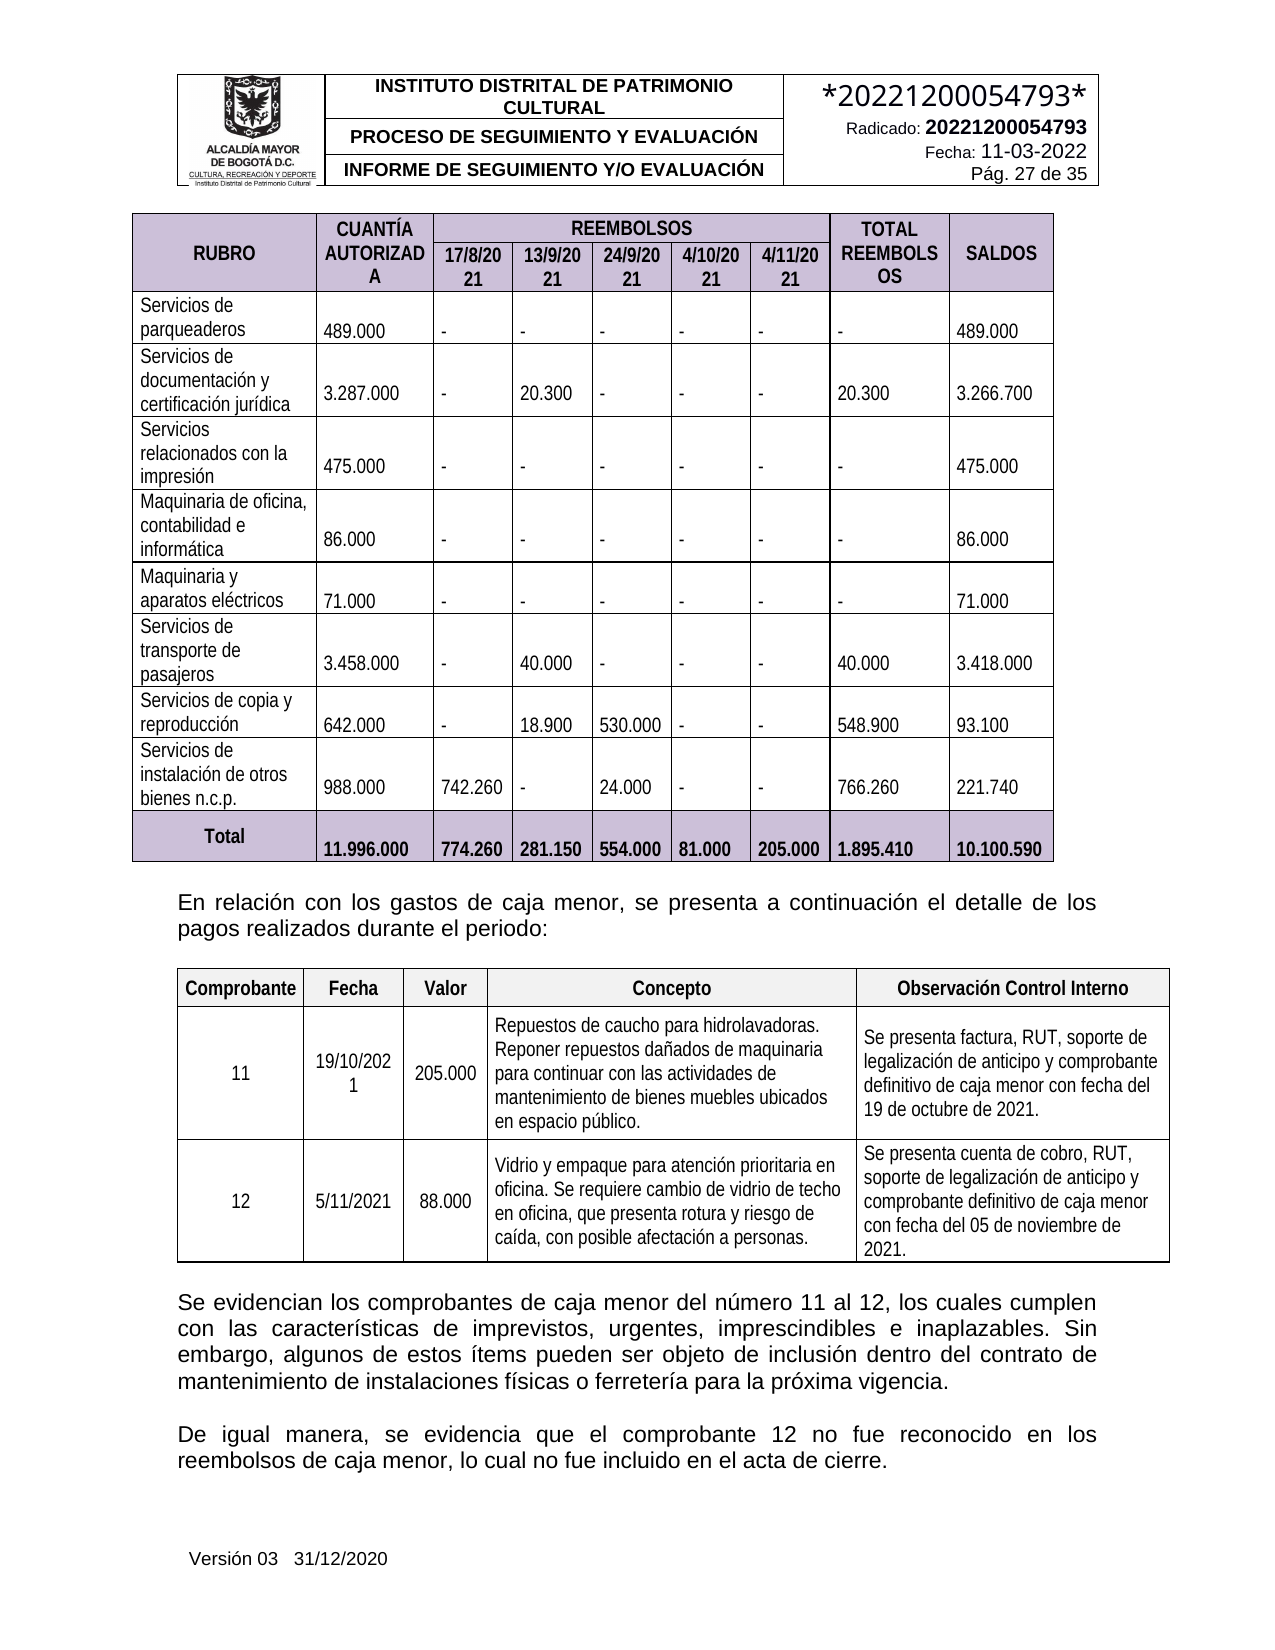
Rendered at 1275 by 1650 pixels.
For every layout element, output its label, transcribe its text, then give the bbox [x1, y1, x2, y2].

table_cell Servicios relacionados con la impresión [133, 417, 316, 488]
table_cell - [513, 563, 592, 613]
table_cell - [672, 738, 750, 810]
text De igual manera, se evidencia que el comprobante 12 no fue reconocido en los reembolsos de caja menor, lo cual no fue incluido en el acta de cierre. [177, 1421, 1098, 1473]
table_cell - [751, 614, 829, 686]
table_header Comprobante [178, 969, 303, 1006]
table_cell - [513, 417, 592, 488]
table_cell 642.000 [317, 687, 433, 737]
table_cell 5/11/2021 [304, 1140, 403, 1261]
table_cell - [593, 417, 671, 488]
table_header Fecha [304, 969, 403, 1006]
table_cell - [831, 417, 949, 488]
table_cell - [831, 292, 949, 343]
table_cell 40.000 [513, 614, 592, 686]
table_cell 3.266.700 [950, 344, 1053, 416]
table_cell 20.300 [831, 344, 949, 416]
table_cell 10.100.590 [950, 811, 1053, 861]
table_cell 766.260 [831, 738, 949, 810]
table_cell - [672, 344, 750, 416]
table_cell 774.260 [434, 811, 512, 861]
table_cell 489.000 [317, 292, 433, 343]
table_cell 475.000 [950, 417, 1053, 488]
table_cell 86.000 [950, 490, 1053, 561]
table_cell 18.900 [513, 687, 592, 737]
table_cell 24/9/2021 [593, 243, 671, 291]
table_cell 281.150 [513, 811, 592, 861]
table_cell Servicios de instalación de otros bienes n.c.p. [133, 738, 316, 810]
table_cell 530.000 [593, 687, 671, 737]
table_cell - [672, 417, 750, 488]
table_cell Vidrio y empaque para atención prioritaria en oficina. Se requiere cambio de vidrio de techo en oficina, que presenta rotura y riesgo de caída, con posible afectación a personas. [488, 1140, 856, 1261]
table_cell - [672, 563, 750, 613]
picture [188, 75, 317, 186]
table_cell - [513, 738, 592, 810]
table_cell - [434, 490, 512, 561]
table_cell - [434, 292, 512, 343]
table_cell - [672, 292, 750, 343]
table_cell Maquinaria y aparatos eléctricos [133, 563, 316, 613]
table_cell - [434, 417, 512, 488]
table_cell Repuestos de caucho para hidrolavadoras. Reponer repuestos dañados de maquinaria para continuar con las actividades de mantenimiento de bienes muebles ubicados en espacio público. [488, 1007, 856, 1139]
table_cell - [513, 292, 592, 343]
table_cell 13/9/2021 [513, 243, 592, 291]
table_cell - [593, 344, 671, 416]
table_cell - [831, 490, 949, 561]
table_cell 3.418.000 [950, 614, 1053, 686]
table_cell 24.000 [593, 738, 671, 810]
table_cell - [751, 490, 829, 561]
table_cell 71.000 [317, 563, 433, 613]
table_cell 205.000 [751, 811, 829, 861]
table_cell - [672, 490, 750, 561]
table_cell - [751, 344, 829, 416]
table_cell 86.000 [317, 490, 433, 561]
table_header REEMBOLSOS [434, 214, 829, 242]
table_cell 548.900 [831, 687, 949, 737]
table_cell - [672, 614, 750, 686]
table_cell - [434, 614, 512, 686]
table_cell Se presenta factura, RUT, soporte de legalización de anticipo y comprobante definitivo de caja menor con fecha del 19 de octubre de 2021. [857, 1007, 1169, 1139]
table_header SALDOS [950, 214, 1053, 291]
table_cell Total [133, 811, 316, 861]
table_cell 475.000 [317, 417, 433, 488]
table_cell 12 [178, 1140, 303, 1261]
text Se evidencian los comprobantes de caja menor del número 11 al 12, los cuales cumplen con las características de imprevistos, urgentes, imprescindibles e inaplazables. Sin embargo, algunos de estos ítems pueden ser objeto de inclusión dentro del contrato de mantenimiento de instalaciones físicas o ferretería para la próxima vigencia. [177, 1289, 1098, 1394]
table_cell - [593, 292, 671, 343]
table_cell - [751, 563, 829, 613]
table_cell 88.000 [404, 1140, 487, 1261]
table_cell - [593, 614, 671, 686]
table_cell Servicios de copia y reproducción [133, 687, 316, 737]
table_cell 1.895.410 [831, 811, 949, 861]
table_cell 20.300 [513, 344, 592, 416]
table_cell 19/10/2021 [304, 1007, 403, 1139]
table_header Valor [404, 969, 487, 1006]
table_cell 489.000 [950, 292, 1053, 343]
table_cell 4/10/2021 [672, 243, 750, 291]
table_cell - [434, 563, 512, 613]
text En relación con los gastos de caja menor, se presenta a continuación el detalle de los pagos realizados durante el periodo: [177, 889, 1098, 941]
table_header RUBRO [133, 214, 316, 291]
table_header CUANTÍA AUTORIZADA [317, 214, 433, 291]
table_cell - [751, 292, 829, 343]
table_cell 93.100 [950, 687, 1053, 737]
table_header Concepto [488, 969, 856, 1006]
table_cell Servicios de parqueaderos [133, 292, 316, 343]
table_cell 11 [178, 1007, 303, 1139]
table_cell Se presenta cuenta de cobro, RUT, soporte de legalización de anticipo y comprobante definitivo de caja menor con fecha del 05 de noviembre de 2021. [857, 1140, 1169, 1261]
table_header TOTAL REEMBOLSOS [831, 214, 949, 291]
table_cell 40.000 [831, 614, 949, 686]
table_cell - [751, 687, 829, 737]
table_cell 221.740 [950, 738, 1053, 810]
table_cell - [434, 687, 512, 737]
table_cell - [434, 344, 512, 416]
table_cell 11.996.000 [317, 811, 433, 861]
table_cell 17/8/2021 [434, 243, 512, 291]
table_cell 742.260 [434, 738, 512, 810]
table_cell - [751, 738, 829, 810]
table_cell - [593, 490, 671, 561]
table_cell - [751, 417, 829, 488]
table_cell - [513, 490, 592, 561]
table_cell 3.287.000 [317, 344, 433, 416]
table_cell Maquinaria de oficina, contabilidad e informática [133, 490, 316, 561]
table_cell 71.000 [950, 563, 1053, 613]
table_cell 554.000 [593, 811, 671, 861]
table_cell 3.458.000 [317, 614, 433, 686]
table_cell 81.000 [672, 811, 750, 861]
table_cell Servicios de documentación y certificación jurídica [133, 344, 316, 416]
table_cell 205.000 [404, 1007, 487, 1139]
table_cell 4/11/2021 [751, 243, 829, 291]
table_header Observación Control Interno [857, 969, 1169, 1006]
table_cell 988.000 [317, 738, 433, 810]
table_cell - [672, 687, 750, 737]
table_cell - [831, 563, 949, 613]
table_cell Servicios de transporte de pasajeros [133, 614, 316, 686]
table_cell - [593, 563, 671, 613]
